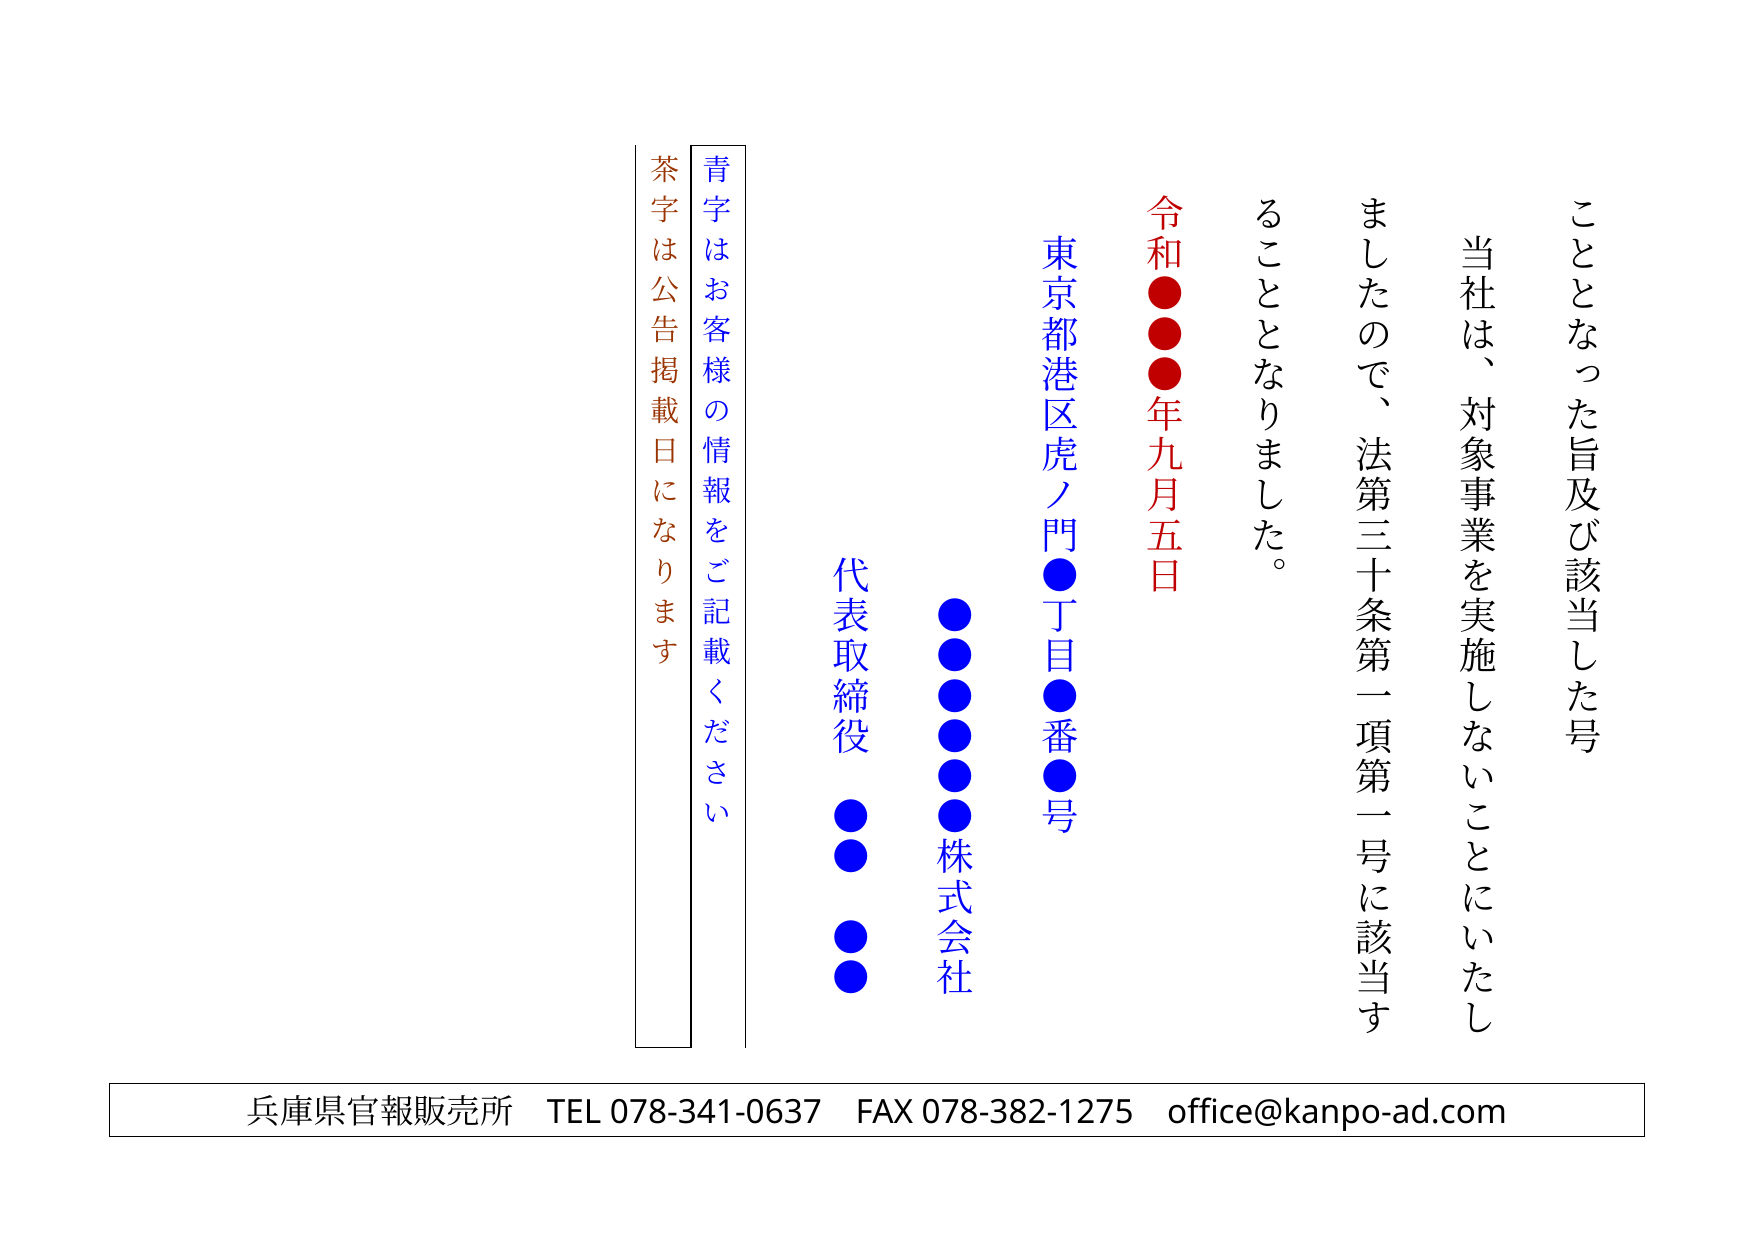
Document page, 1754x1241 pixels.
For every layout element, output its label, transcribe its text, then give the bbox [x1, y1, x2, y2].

text 茶字は公告掲載日になります [636, 145, 690, 1039]
text ることとなりました。 [1217, 154, 1321, 1039]
text こととなった旨及び該当した号 [1531, 154, 1635, 1039]
text ましたので、法第三十条第一項第一号に該当す [1321, 154, 1426, 1039]
text 東京都港区虎ノ門●丁目●番●号 [1008, 154, 1112, 1039]
text ●●●●●●株式会社 [903, 154, 1008, 1039]
text 当社は、対象事業を実施しないことにいたし [1426, 154, 1531, 1039]
text 青字はお客様の情報をご記載ください [694, 146, 745, 1039]
text 代表取締役 ●● ●● [798, 154, 903, 1039]
text 令和●●●年九月五日 [1112, 154, 1217, 1039]
